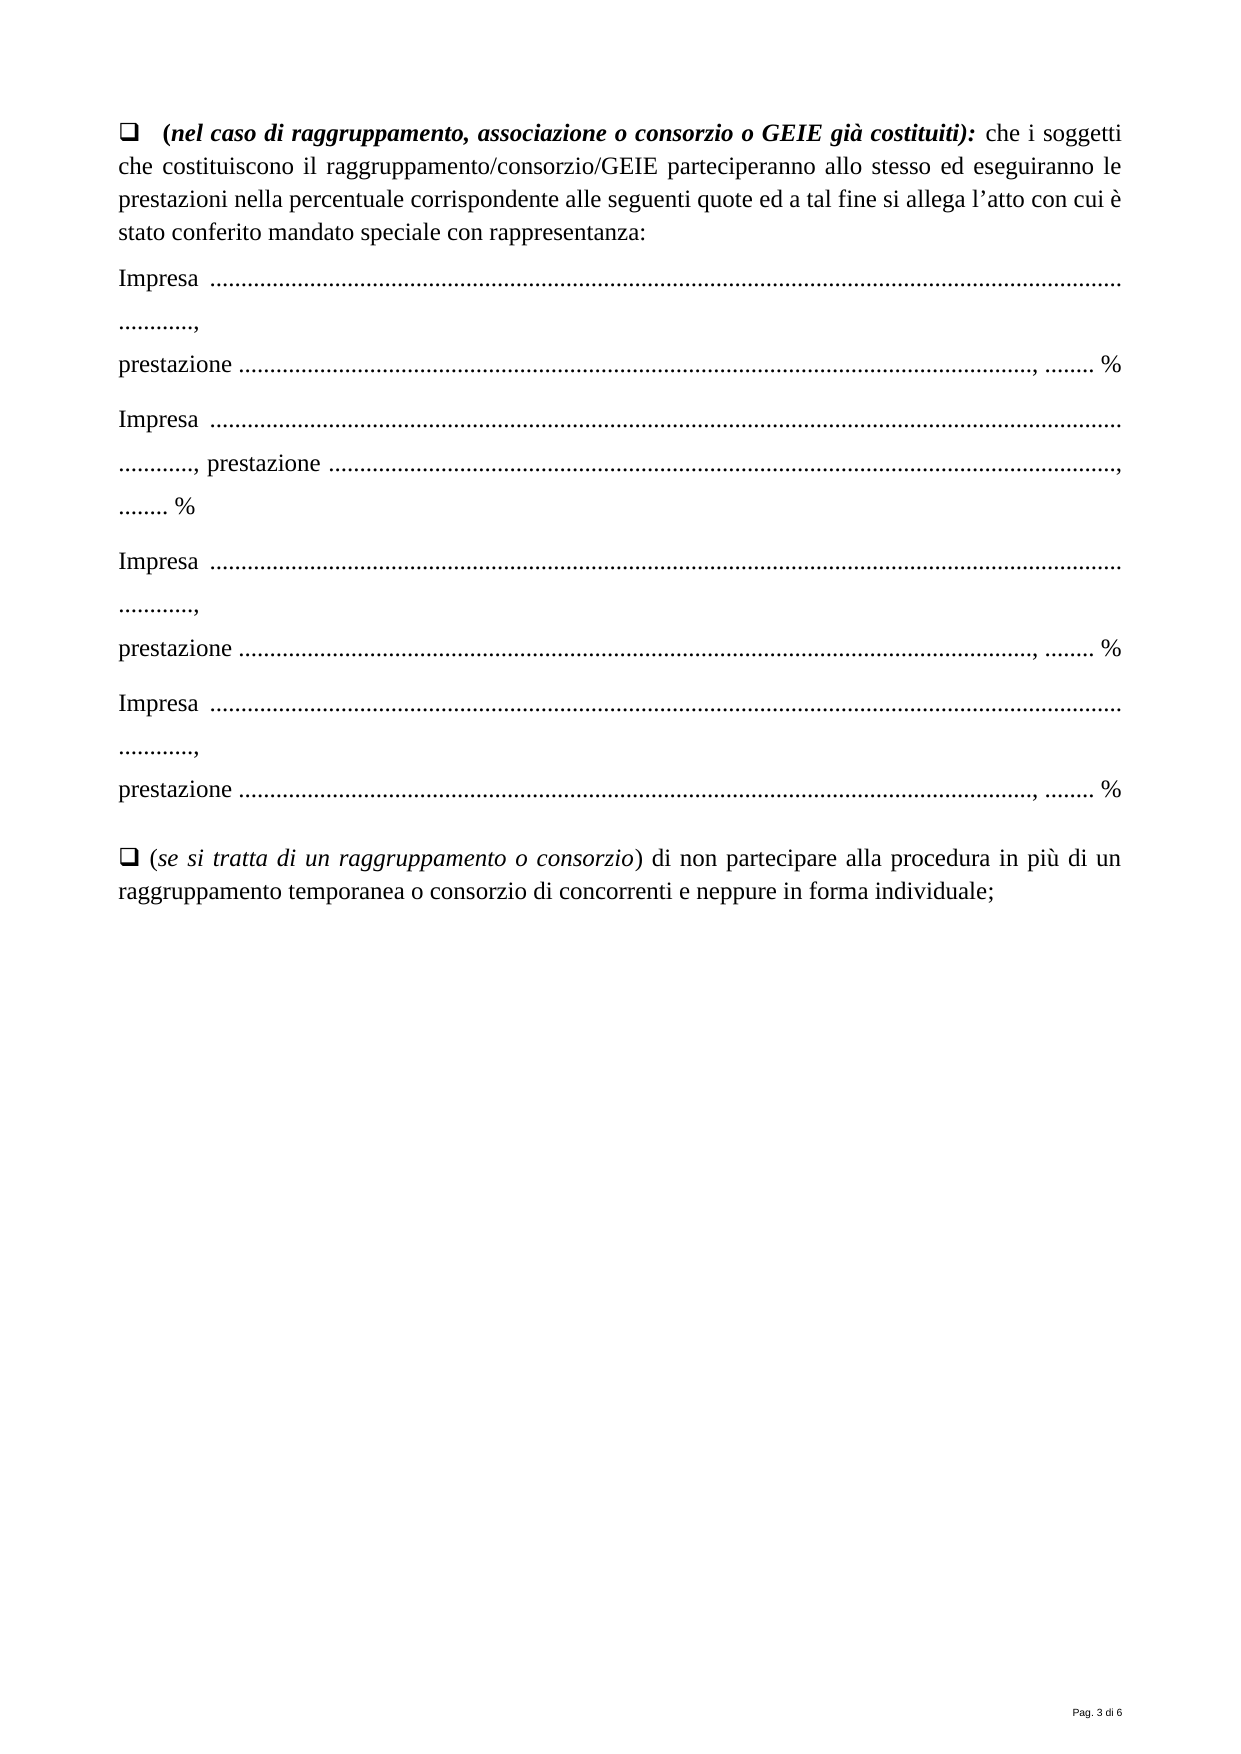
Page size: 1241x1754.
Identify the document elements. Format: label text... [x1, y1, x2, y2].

text Impresa .............................................................................................................................................................., prestazione .............................................................................................................................., ........ % [118, 404, 1122, 519]
text Impresa .............................................................................................................................................................., prestazione ..............................................................................................................................., ........ % [118, 546, 1122, 661]
text (se si tratta di un raggruppamento o consorzio) di non partecipare alla procedura in più di un raggruppamento temporanea o consorzio di concorrenti e neppure in forma individuale; [118, 843, 1122, 904]
text Impresa .............................................................................................................................................................., prestazione ..............................................................................................................................., ........ % [118, 688, 1122, 803]
list (nel caso di raggruppamento, associazione o consorzio o GEIE già costituiti): che i soggetti che costituiscono il raggruppamento/consorzio/GEIE parteciperanno allo stesso ed eseguiranno le prestazioni nella percentuale corrispondente alle seguenti quote ed a tal fine si allega l’atto con cui è stato conferito mandato speciale con rappresentanza: [118, 118, 1122, 246]
